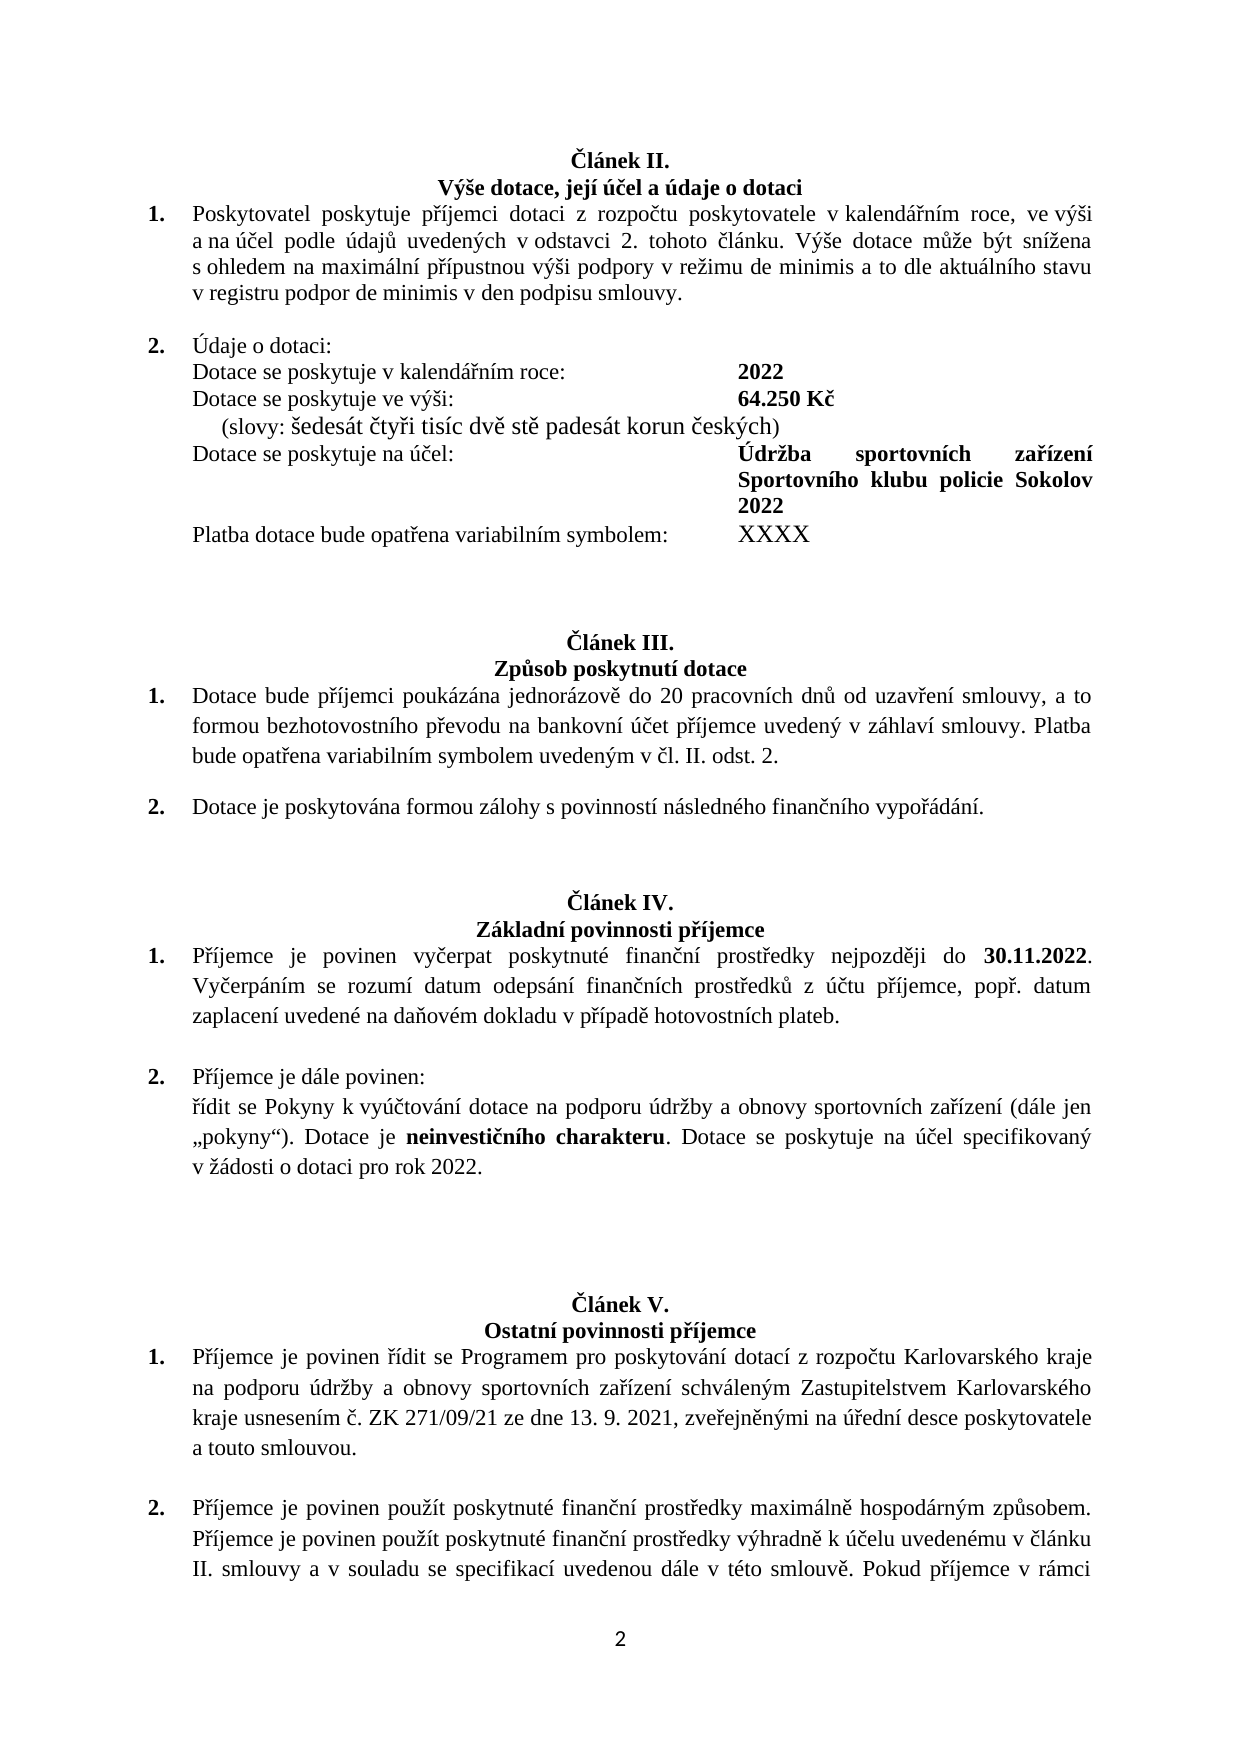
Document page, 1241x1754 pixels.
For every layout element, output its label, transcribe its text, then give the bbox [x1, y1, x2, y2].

list Dotace je poskytována formou zálohy s povinností následného finančního vypořádání. [148, 793, 1093, 819]
text Článek V. [148, 1291, 1093, 1317]
list Příjemce je dále povinen: [148, 1063, 1093, 1089]
text Článek III. [148, 629, 1093, 655]
text Dotace se poskytuje v kalendářním roce: 2022 [192, 358, 1093, 385]
list Příjemce je povinen řídit se Programem pro poskytování dotací z rozpočtu Karlovarského kraje na podporu údržby a obnovy sportovních zařízení schváleným Zastupitelstvem Karlovarského kraje usnesením č. ZK 271/09/21 ze dne 13. 9. 2021, zveřejněnými na úřední desce poskytovatele a touto smlouvou. [148, 1343, 1093, 1460]
text (slovy: šedesát čtyři tisíc dvě stě padesát korun českých) [192, 411, 1093, 440]
text Dotace se poskytuje na účel: Údržba sportovních zařízení Sportovního klubu policie Sokolov 2022 [192, 440, 1093, 519]
text Článek II. [148, 148, 1093, 174]
text Platba dotace bude opatřena variabilním symbolem: XXXX [192, 519, 1093, 548]
text Základní povinnosti příjemce [148, 916, 1093, 942]
text Článek IV. [148, 889, 1093, 916]
list Příjemce je povinen vyčerpat poskytnuté finanční prostředky nejpozději do 30.11.2022. Vyčerpáním se rozumí datum odepsání finančních prostředků z účtu příjemce, popř. datum zaplacení uvedené na daňovém dokladu v případě hotovostních plateb. [148, 942, 1093, 1029]
text Výše dotace, její účel a údaje o dotaci [148, 174, 1093, 200]
list řídit se Pokyny k vyúčtování dotace na podporu údržby a obnovy sportovních zařízení (dále jen „pokyny“). Dotace je neinvestičního charakteru. Dotace se poskytuje na účel specifikovaný v žádosti o dotaci pro rok 2022. [192, 1093, 1093, 1180]
text Ostatní povinnosti příjemce [148, 1317, 1093, 1343]
list Dotace bude příjemci poukázána jednorázově do 20 pracovních dnů od uzavření smlouvy, a to formou bezhotovostního převodu na bankovní účet příjemce uvedený v záhlaví smlouvy. Platba bude opatřena variabilním symbolem uvedeným v čl. II. odst. 2. [148, 682, 1093, 768]
list Údaje o dotaci: [148, 332, 1093, 358]
text Způsob poskytnutí dotace [148, 655, 1093, 682]
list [148, 1494, 1093, 1581]
list Poskytovatel poskytuje příjemci dotaci z rozpočtu poskytovatele v kalendářním roce, ve výši a na účel podle údajů uvedených v odstavci 2. tohoto článku. Výše dotace může být snížena s ohledem na maximální přípustnou výši podpory v režimu de minimis a to dle aktuálního stavu v registru podpor de minimis v den podpisu smlouvy. [148, 200, 1093, 306]
text Dotace se poskytuje ve výši: 64.250 Kč [192, 385, 1093, 411]
